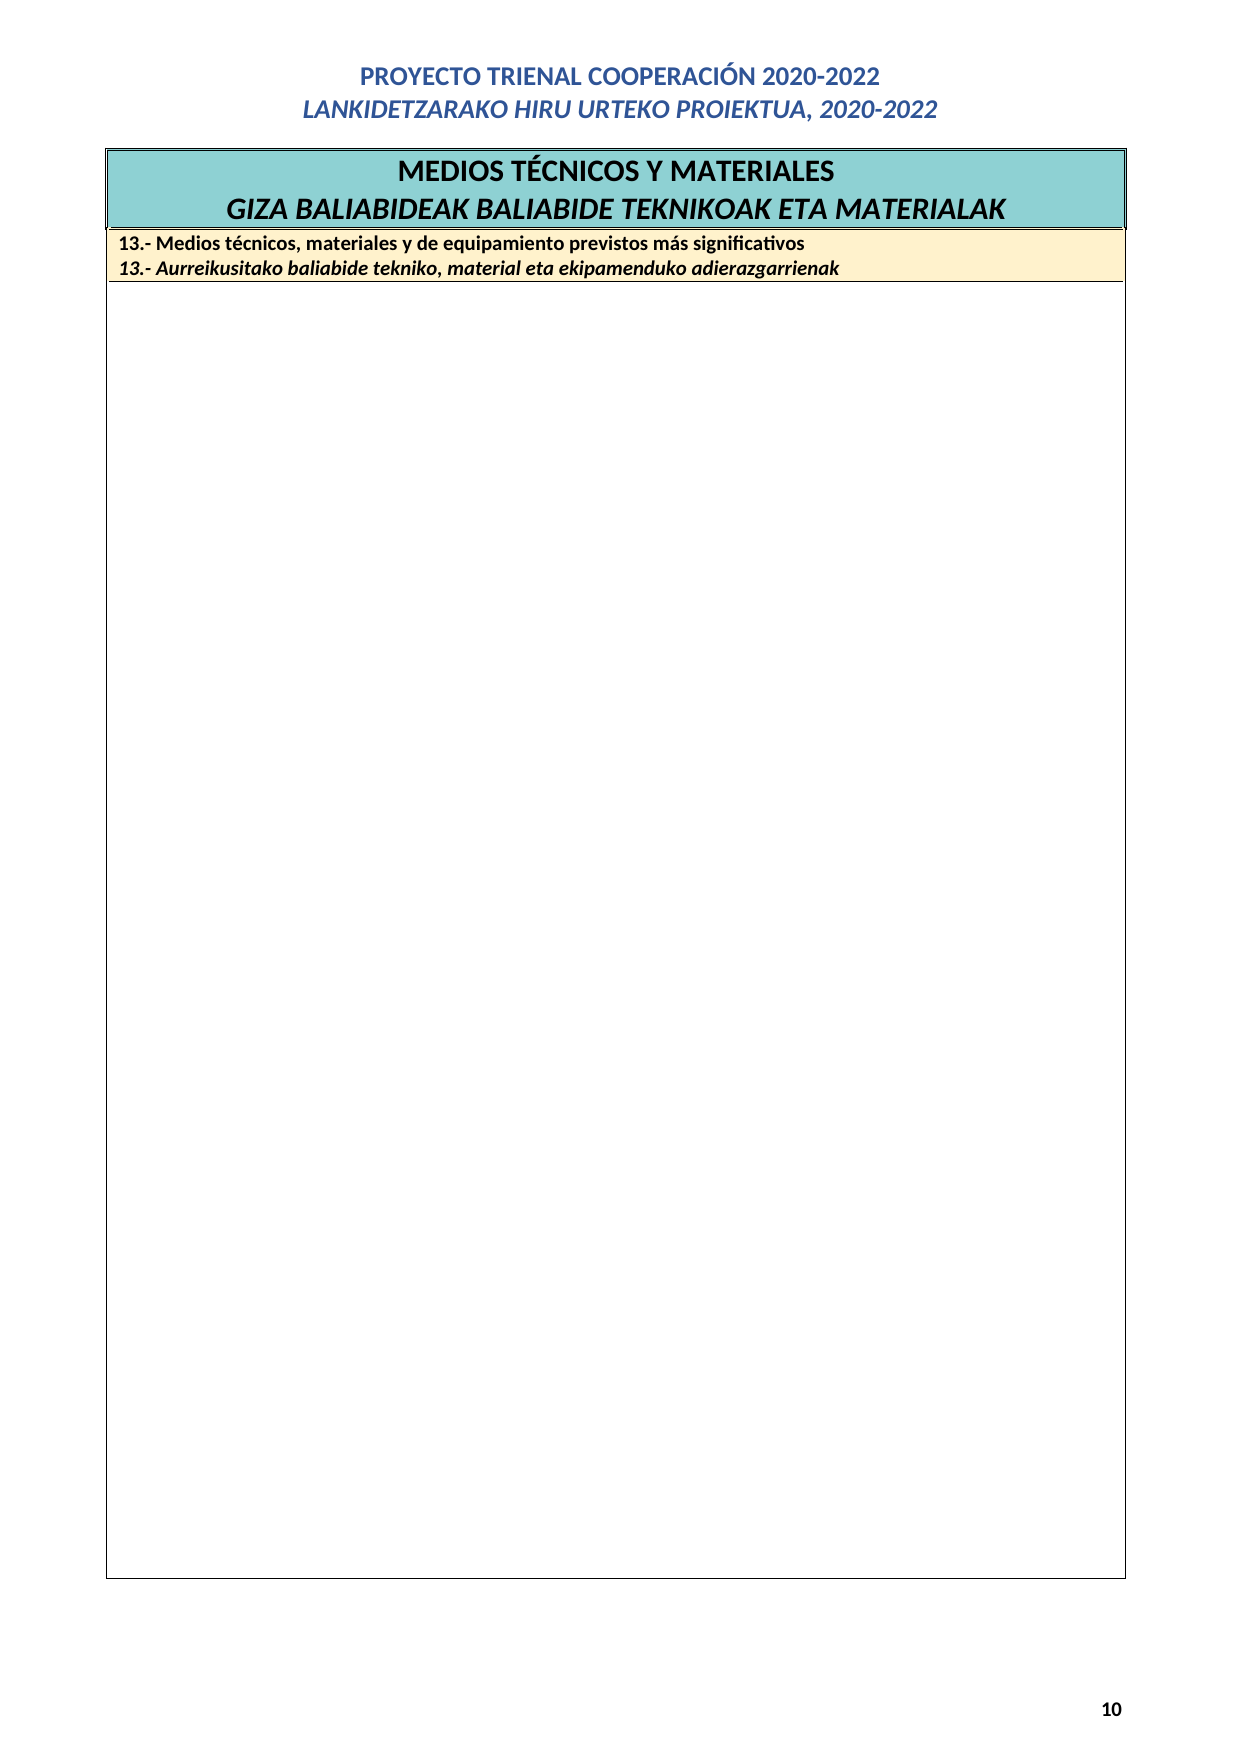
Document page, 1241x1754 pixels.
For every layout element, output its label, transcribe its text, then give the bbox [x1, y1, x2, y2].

table_cell [107, 281, 1125, 1578]
table_header MEDIOS TÉCNICOS Y MATERIALES GIZA BALIABIDEAK BALIABIDE TEKNIKOAK ETA MATERIALAK [108, 151, 1124, 227]
table_cell 13.- Medios técnicos, materiales y de equipamiento previstos más significativos 13.- Aurreikusitako baliabide tekniko, material eta ekipamenduko adierazgarrienak [107, 227, 1125, 281]
